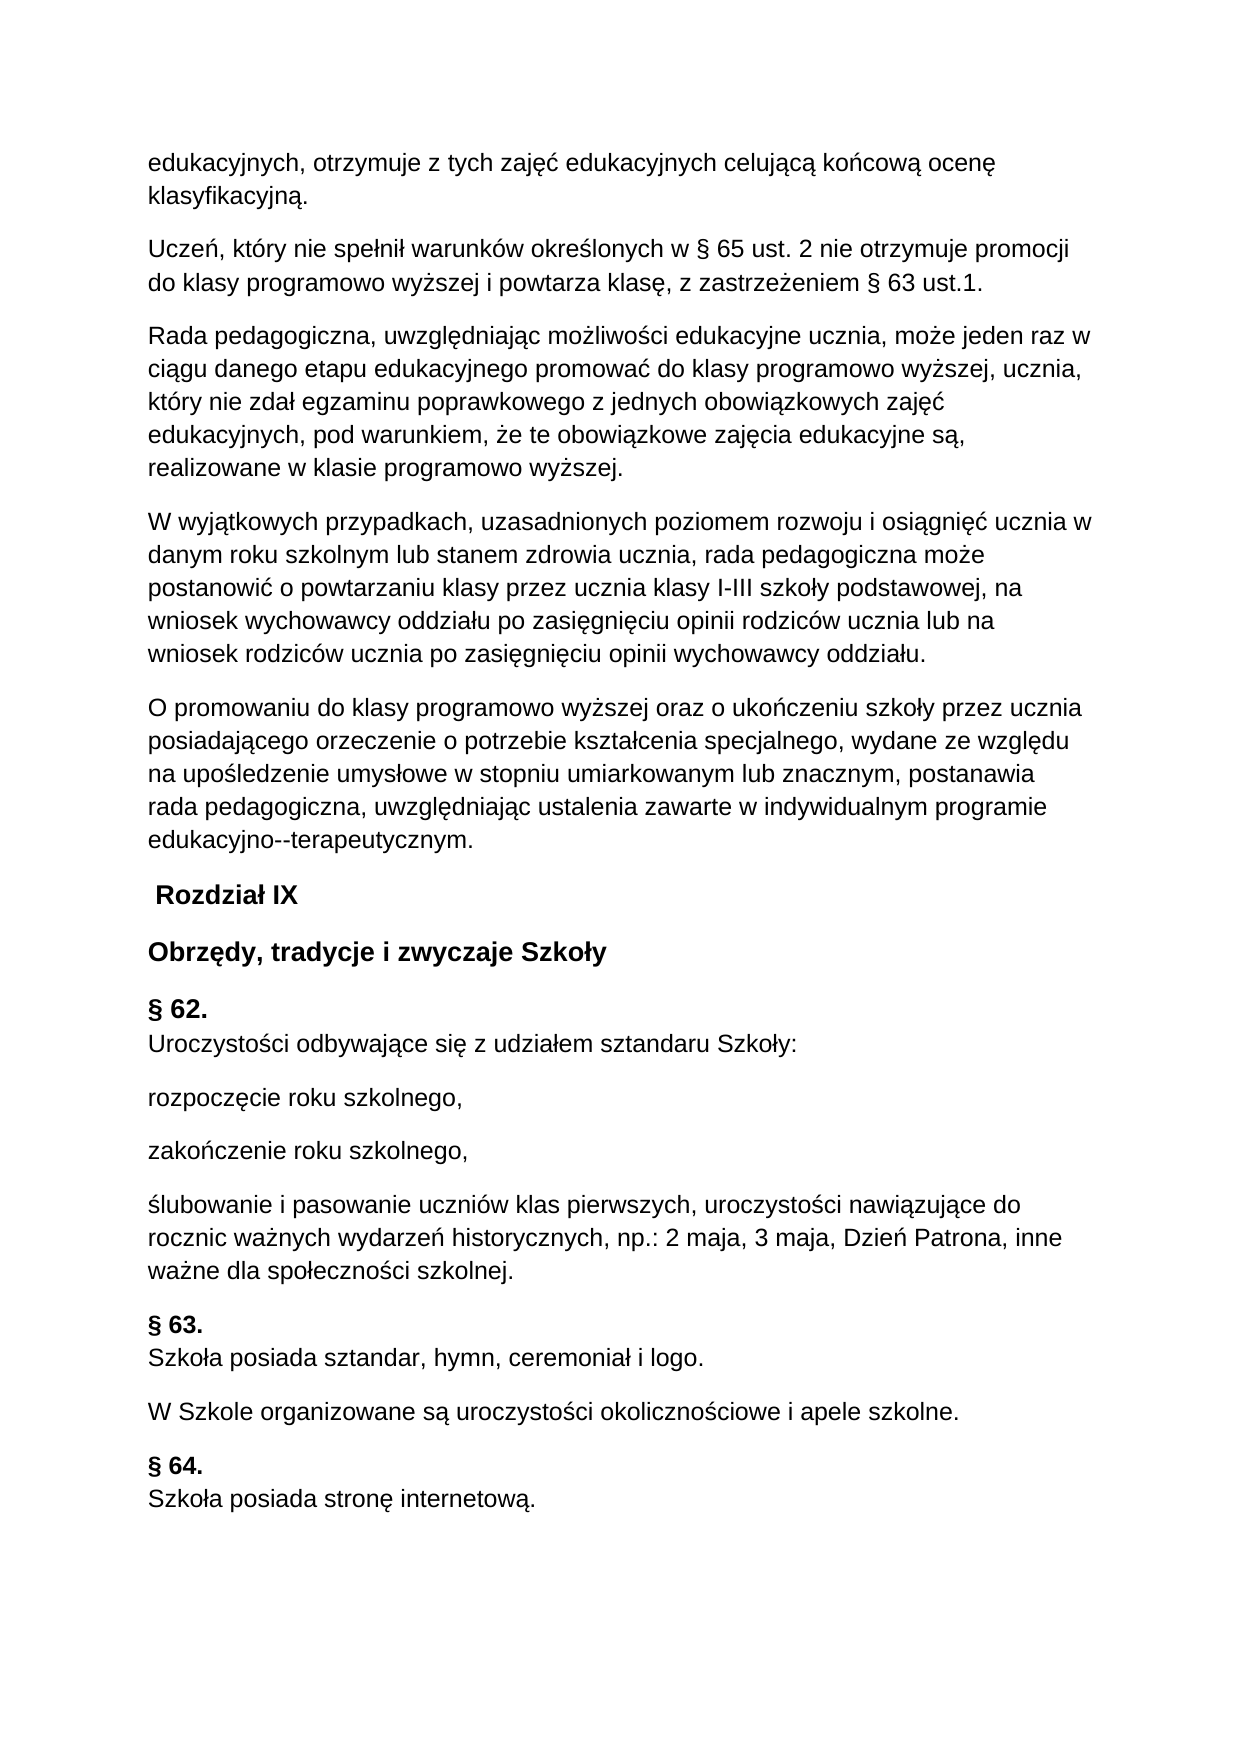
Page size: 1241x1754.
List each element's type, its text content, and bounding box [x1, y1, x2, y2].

subtitle Rozdział IX [148, 879, 1093, 910]
text rozpoczęcie roku szkolnego, [148, 1082, 1093, 1111]
text W wyjątkowych przypadkach, uzasadnionych poziomem rozwoju i osiągnięć ucznia w danym roku szkolnym lub stanem zdrowia ucznia, rada pedagogiczna może postanowić o powtarzaniu klasy przez ucznia klasy I-III szkoły podstawowej, na wniosek wychowawcy oddziału po zasięgnięciu opinii rodziców ucznia lub na wniosek rodziców ucznia po zasięgnięciu opinii wychowawcy oddziału. [148, 507, 1093, 668]
subtitle § 63. [148, 1310, 1093, 1339]
subtitle Obrzędy, tradycje i zwyczaje Szkoły [148, 936, 1093, 967]
text Uczeń, który nie spełnił warunków określonych w § 65 ust. 2 nie otrzymuje promocji do klasy programowo wyższej i powtarza klasę, z zastrzeżeniem § 63 ust.1. [148, 234, 1093, 296]
text Szkoła posiada stronę internetową. [148, 1484, 1093, 1513]
subtitle § 64. [148, 1451, 1093, 1479]
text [148, 148, 1093, 209]
subtitle § 62. [148, 993, 1093, 1024]
text Rada pedagogiczna, uwzględniając możliwości edukacyjne ucznia, może jeden raz w ciągu danego etapu edukacyjnego promować do klasy programowo wyższej, ucznia, który nie zdał egzaminu poprawkowego z jednych obowiązkowych zajęć edukacyjnych, pod warunkiem, że te obowiązkowe zajęcia edukacyjne są, realizowane w klasie programowo wyższej. [148, 321, 1093, 482]
text Szkoła posiada sztandar, hymn, ceremoniał i logo. [148, 1343, 1093, 1372]
text zakończenie roku szkolnego, [148, 1136, 1093, 1165]
text Uroczystości odbywające się z udziałem sztandaru Szkoły: [148, 1029, 1093, 1057]
text W Szkole organizowane są uroczystości okolicznościowe i apele szkolne. [148, 1397, 1093, 1426]
text ślubowanie i pasowanie uczniów klas pierwszych, uroczystości nawiązujące do rocznic ważnych wydarzeń historycznych, np.: 2 maja, 3 maja, Dzień Patrona, inne ważne dla społeczności szkolnej. [148, 1190, 1093, 1285]
text O promowaniu do klasy programowo wyższej oraz o ukończeniu szkoły przez ucznia posiadającego orzeczenie o potrzebie kształcenia specjalnego, wydane ze względu na upośledzenie umysłowe w stopniu umiarkowanym lub znacznym, postanawia rada pedagogiczna, uwzględniając ustalenia zawarte w indywidualnym programie edukacyjno--terapeutycznym. [148, 693, 1093, 854]
